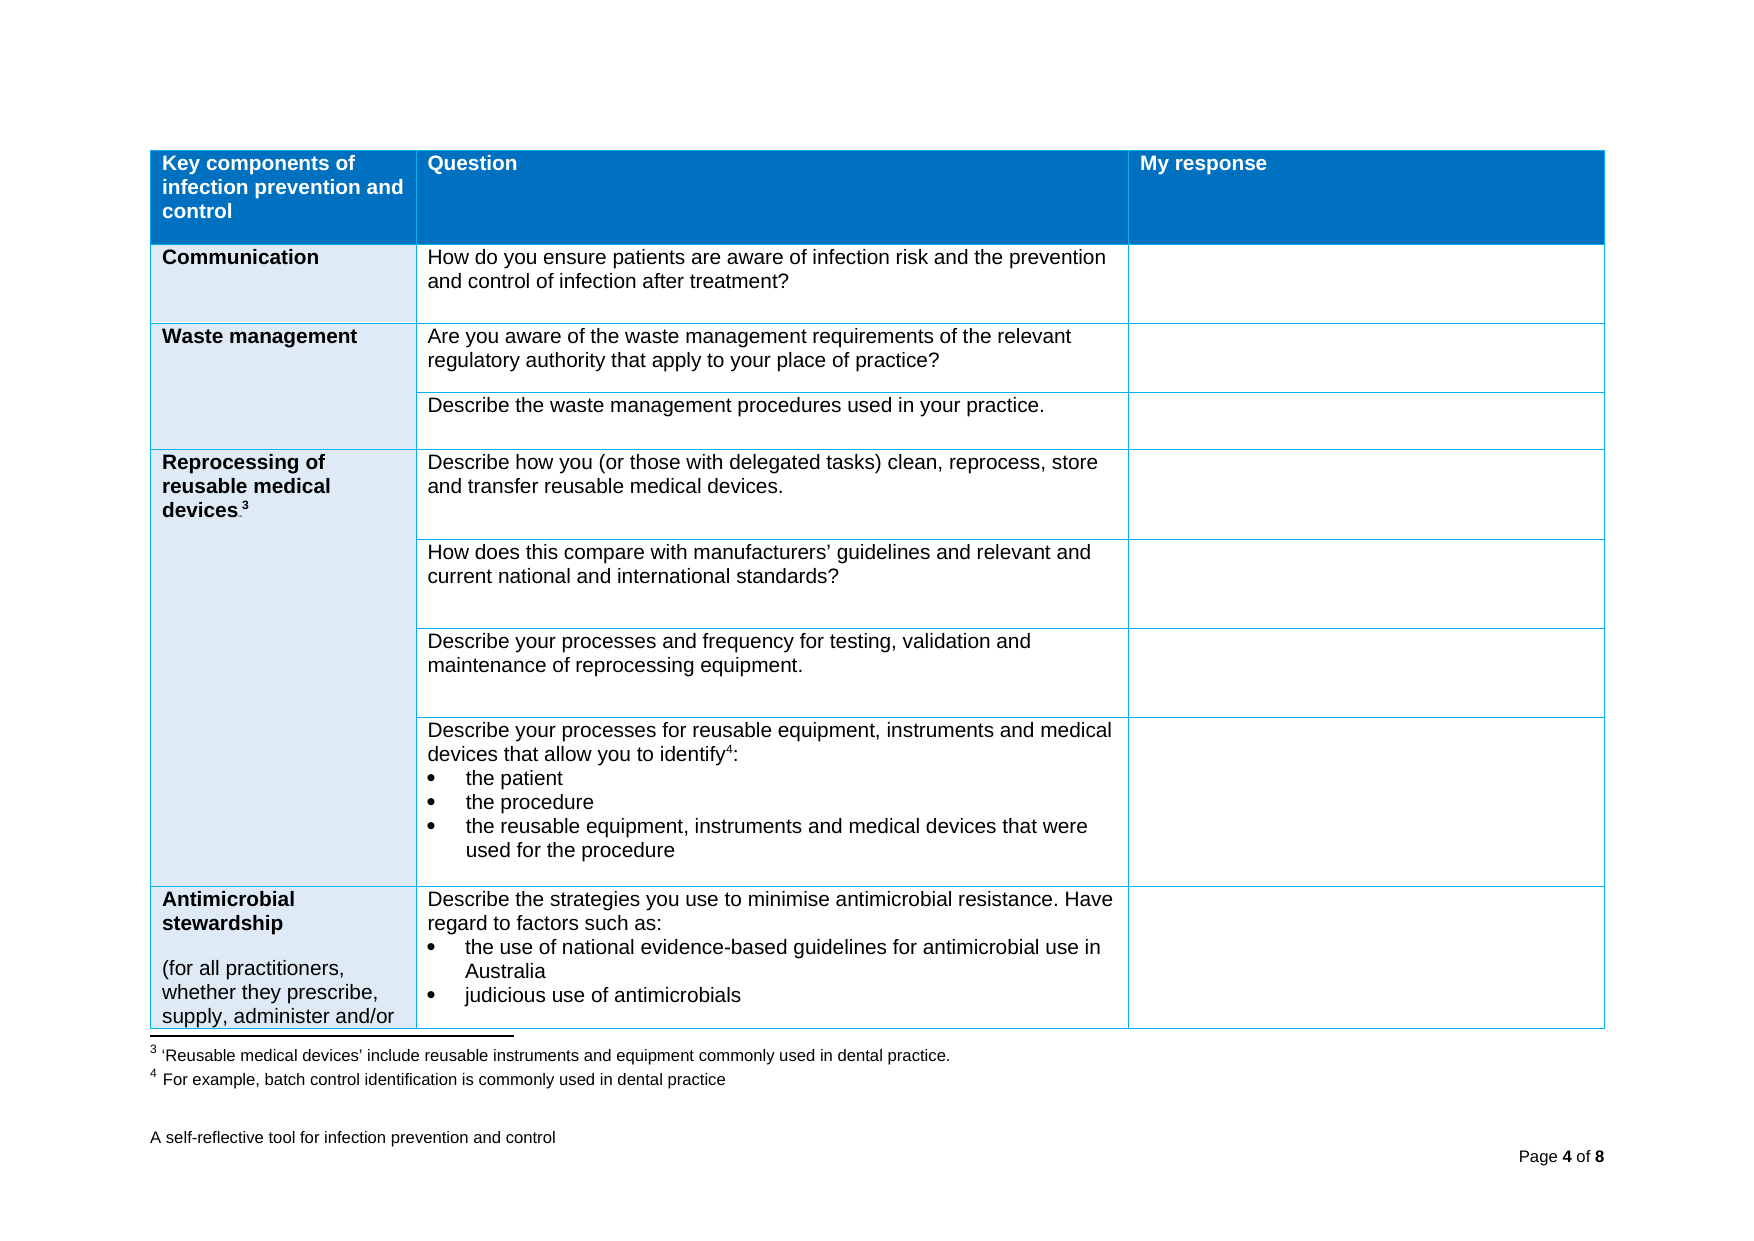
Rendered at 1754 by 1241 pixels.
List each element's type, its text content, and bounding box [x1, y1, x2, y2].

table_cell Reprocessing of reusable medical devicesP2F [151, 450, 416, 886]
table_cell Waste management [151, 324, 416, 449]
table_header My response [1129, 151, 1604, 244]
table_cell [1129, 324, 1604, 392]
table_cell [151, 887, 416, 1028]
table_cell [1129, 450, 1604, 538]
table_cell Describe the waste management procedures used in your practice. [417, 393, 1128, 449]
table_cell How does this compare with manufacturers’ guidelines and relevant and current national and international standards? [417, 540, 1128, 628]
table_cell Communication [151, 245, 416, 322]
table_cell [417, 887, 1128, 1028]
table_header Question [417, 151, 1128, 244]
table_cell Describe how you (or those with delegated tasks) clean, reprocess, store and transfer reusable medical devices. [417, 450, 1128, 538]
table_cell [1129, 393, 1604, 449]
table_cell [1129, 629, 1604, 717]
table_cell Are you aware of the waste management requirements of the relevant regulatory authority that apply to your place of practice? [417, 324, 1128, 392]
table_cell [1129, 718, 1604, 886]
table_cell Describe your processes and frequency for testing, validation and maintenance of reprocessing equipment. [417, 629, 1128, 717]
table_cell [1129, 887, 1604, 1028]
table_cell [1129, 245, 1604, 322]
table_cell [1129, 540, 1604, 628]
table_cell Describe your processes for reusable equipment, instruments and medical devices that allow you to identify: the patient the procedure the reusable equipment, instruments and medical devices that were used for the procedure [417, 718, 1128, 886]
table_cell How do you ensure patients are aware of infection risk and the prevention and control of infection after treatment? [417, 245, 1128, 322]
table_header Key components of infection prevention and control [151, 151, 416, 244]
